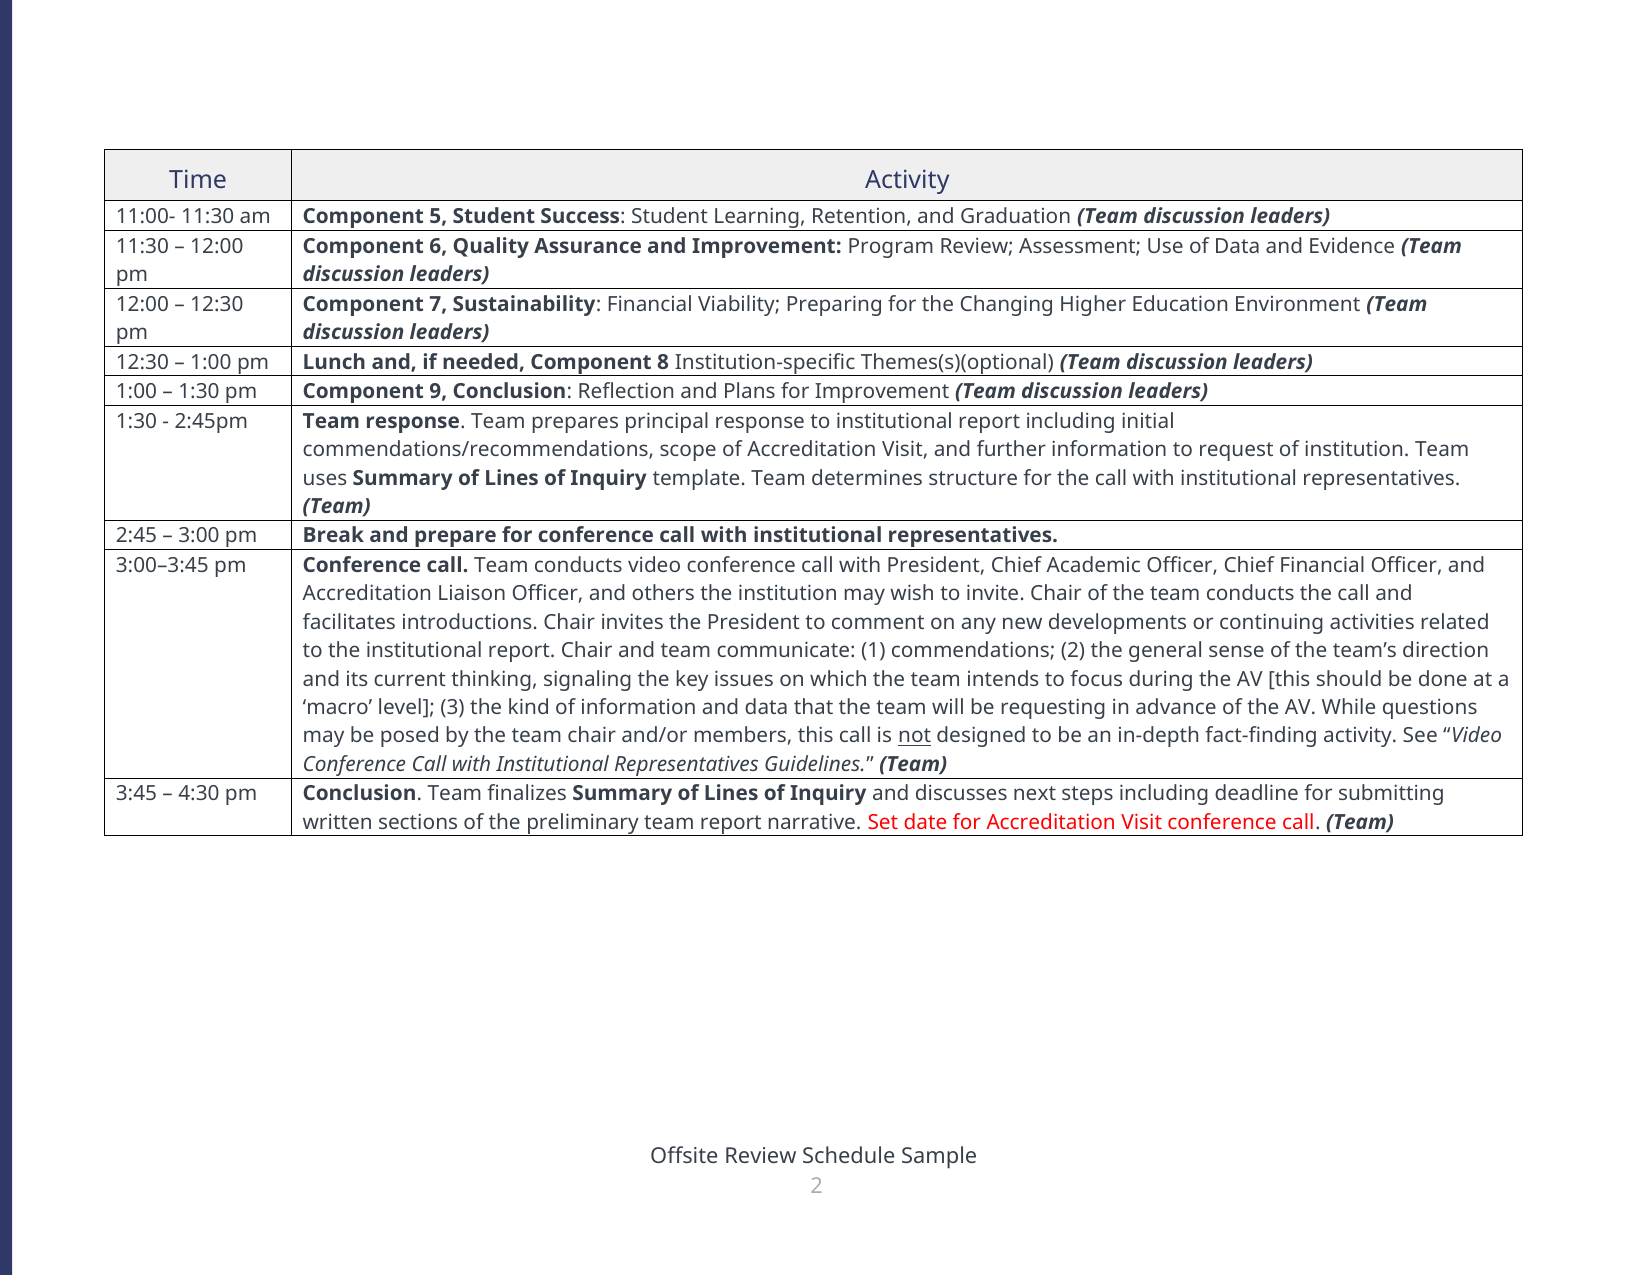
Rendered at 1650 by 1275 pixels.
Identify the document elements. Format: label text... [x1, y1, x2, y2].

table_cell 12:30 – 1:00 pm [105, 347, 291, 375]
table_cell Lunch and, if needed, Component 8 Institution-specific Themes(s)(optional) (Team discussion leaders) [292, 347, 1522, 375]
table_header Time [105, 150, 291, 200]
table_cell 11:00- 11:30 am [105, 201, 291, 230]
table_cell 1:00 – 1:30 pm [105, 376, 291, 405]
table_cell 3:00–3:45 pm [105, 550, 291, 777]
table_header Activity [292, 150, 1522, 200]
table_cell 2:45 – 3:00 pm [105, 521, 291, 549]
table_cell Component 7, Sustainability: Financial Viability; Preparing for the Changing Higher Education Environment (Team discussion leaders) [292, 289, 1522, 346]
table_cell 3:45 – 4:30 pm [105, 779, 291, 835]
table_cell Component 6, Quality Assurance and Improvement: Program Review; Assessment; Use of Data and Evidence (Team discussion leaders) [292, 231, 1522, 288]
table_cell Component 9, Conclusion: Reflection and Plans for Improvement (Team discussion leaders) [292, 376, 1522, 405]
table_cell Conference call. Team conducts video conference call with President, Chief Academic Officer, Chief Financial Officer, and Accreditation Liaison Officer, and others the institution may wish to invite. Chair of the team conducts the call and facilitates introductions. Chair invites the President to comment on any new developments or continuing activities related to the institutional report. Chair and team communicate: (1) commendations; (2) the general sense of the team’s direction and its current thinking, signaling the key issues on which the team intends to focus during the AV [this should be done at a ‘macro’ level]; (3) the kind of information and data that the team will be requesting in advance of the AV. While questions may be posed by the team chair and/or members, this call is not designed to be an in-depth fact-finding activity. See “Video Conference Call with Institutional Representatives Guidelines.” (Team) [292, 550, 1522, 777]
table_cell Component 5, Student Success: Student Learning, Retention, and Graduation (Team discussion leaders) [292, 201, 1522, 230]
table_cell 11:30 – 12:00 pm [105, 231, 291, 288]
table_cell Break and prepare for conference call with institutional representatives. [292, 521, 1522, 549]
table_cell 1:30 - 2:45pm [105, 406, 291, 519]
table_cell 12:00 – 12:30 pm [105, 289, 291, 346]
table_cell Conclusion. Team finalizes Summary of Lines of Inquiry and discusses next steps including deadline for submitting written sections of the preliminary team report narrative. Set date for Accreditation Visit conference call. (Team) [292, 779, 1522, 835]
table_cell Team response. Team prepares principal response to institutional report including initial commendations/recommendations, scope of Accreditation Visit, and further information to request of institution. Team uses Summary of Lines of Inquiry template. Team determines structure for the call with institutional representatives. (Team) [292, 406, 1522, 519]
